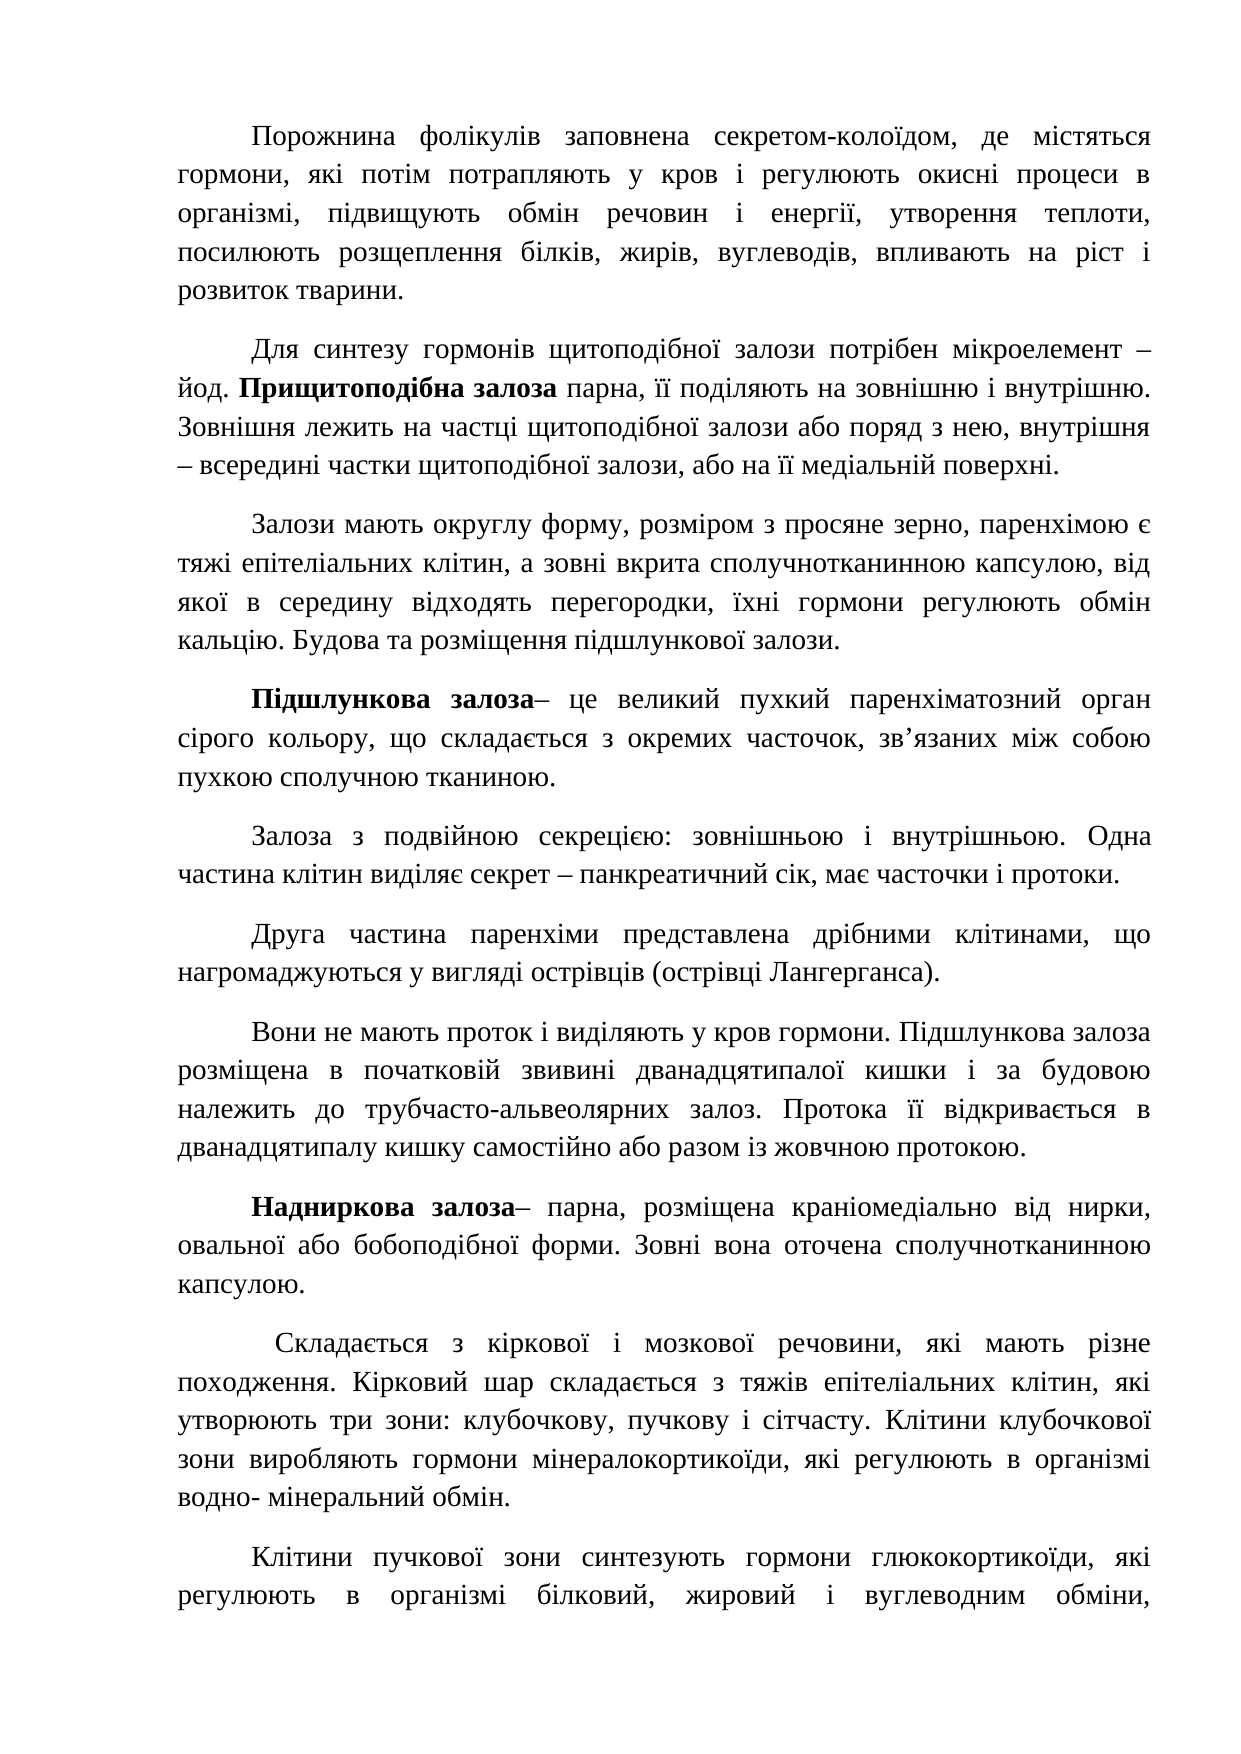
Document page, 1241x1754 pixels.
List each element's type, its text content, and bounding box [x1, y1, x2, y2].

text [177, 1539, 1152, 1611]
text Порожнина фолікулів заповнена секретом-колоїдом, де містяться гормони, які потім потрапляють у кров і регулюють окисні процеси в організмі, підвищують обмін речовин і енергії, утворення теплоти, посилюють розщеплення білків, жирів, вуглеводів, впливають на ріст і розвиток тварини. [177, 118, 1152, 306]
text Підшлункова залоза– це великий пухкий паренхіматозний орган сірого кольору, що складається з окремих часточок, зв’язаних між собою пухкою сполучною тканиною. [177, 682, 1152, 792]
text Для синтезу гормонів щитоподібної залози потрібен мікроелемент – йод. Прищитоподібна залоза парна, її поділяють на зовнішню і внутрішню. Зовнішня лежить на частці щитоподібної залози або поряд з нею, внутрішня – всередині частки щитоподібної залози, або на її медіальній поверхні. [177, 332, 1152, 481]
text Залоза з подвійною секрецією: зовнішньою і внутрішньою. Одна частина клітин виділяє секрет – панкреатичний сік, має часточки і протоки. [177, 818, 1152, 890]
text Вони не мають проток і виділяють у кров гормони. Підшлункова залоза розміщена в початковій звивині дванадцятипалої кишки і за будовою належить до трубчасто-альвеолярних залоз. Протока її відкривається в дванадцятипалу кишку самостійно або разом із жовчною протокою. [177, 1014, 1152, 1163]
text Надниркова залоза– парна, розміщена краніомедіально від нирки, овальної або бобоподібної форми. Зовні вона оточена сполучнотканинною капсулою. [177, 1189, 1152, 1299]
text Друга частина паренхіми представлена дрібними клітинами, що нагромаджуються у вигляді острівців (острівці Лангерганса). [177, 916, 1152, 988]
text Залози мають округлу форму, розміром з просяне зерно, паренхімою є тяжі епітеліальних клітин, а зовні вкрита сполучнотканинною капсулою, від якої в середину відходять перегородки, їхні гормони регулюють обмін кальцію. Будова та розміщення підшлункової залози. [177, 507, 1152, 656]
text Складається з кіркової і мозкової речовини, які мають різне походження. Кірковий шар складається з тяжів епітеліальних клітин, які утворюють три зони: клубочкову, пучкову і сітчасту. Клітини клубочкової зони виробляють гормони мінералокортикоїди, які регулюють в організмі водно- мінеральний обмін. [177, 1325, 1152, 1513]
